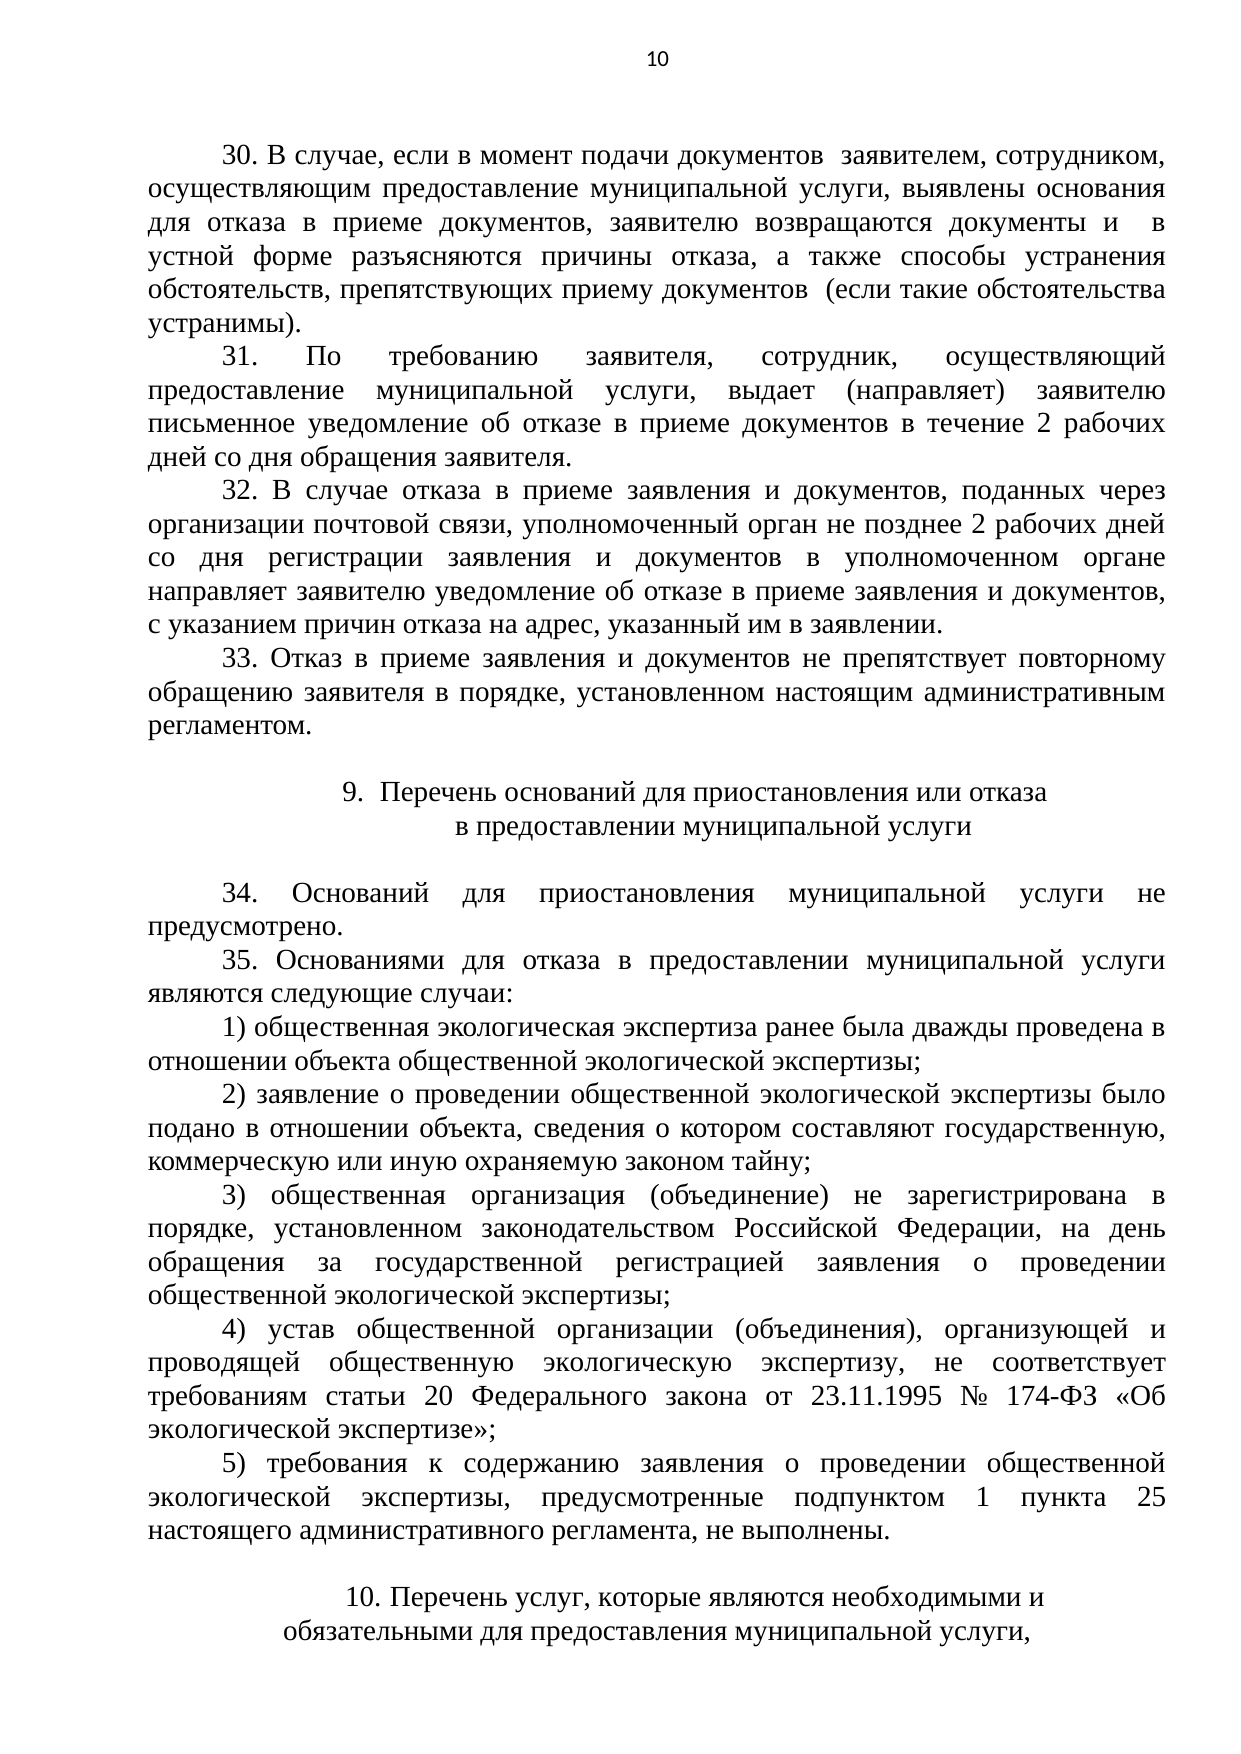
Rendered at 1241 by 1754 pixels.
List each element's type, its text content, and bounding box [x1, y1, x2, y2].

text 5) требования к содержанию заявления о проведении общественной экологической экспертизы, предусмотренные подпунктом 1 пункта 25 настоящего административного регламента, не выполнены. [148, 1445, 1167, 1546]
text 4) устав общественной организации (объединения), организующей и проводящей общественную экологическую экспертизу, не соответствует требованиям статьи 20 Федерального закона от 23.11.1995 № 174-ФЗ «Об экологической экспертизе»; [148, 1311, 1167, 1445]
text 34. Оснований для приостановления муниципальной услуги не предусмотрено. [148, 875, 1167, 942]
list Перечень оснований для приостановления или отказа [223, 774, 1167, 808]
text 3) общественная организация (объединение) не зарегистрирована в порядке, установленном законодательством Российской Федерации, на день обращения за государственной регистрацией заявления о проведении общественной экологической экспертизы; [148, 1177, 1167, 1311]
list обязательными для предоставления муниципальной услуги, [148, 1613, 1167, 1646]
list в предоставлении муниципальной услуги [260, 808, 1167, 841]
list 30. В случае, если в момент подачи документов заявителем, сотрудником, осуществляющим предоставление муниципальной услуги, выявлены основания для отказа в приеме документов, заявителю возвращаются документы и в устной форме разъясняются причины отказа, а также способы устранения обстоятельств, препятствующих приему документов (если такие обстоятельства устранимы). [148, 137, 1167, 338]
text 2) заявление о проведении общественной экологической экспертизы было подано в отношении объекта, сведения о котором составляют государственную, коммерческую или иную охраняемую законом тайну; [148, 1076, 1167, 1177]
text 35. Основаниями для отказа в предоставлении муниципальной услуги являются следующие случаи: [148, 942, 1167, 1009]
list 33. Отказ в приеме заявления и документов не препятствует повторному обращению заявителя в порядке, установленном настоящим административным регламентом. [148, 640, 1167, 741]
list 31. По требованию заявителя, сотрудник, осуществляющий предоставление муниципальной услуги, выдает (направляет) заявителю письменное уведомление об отказе в приеме документов в течение 2 рабочих дней со дня обращения заявителя. [148, 338, 1167, 472]
list 32. В случае отказа в приеме заявления и документов, поданных через организации почтовой связи, уполномоченный орган не позднее 2 рабочих дней со дня регистрации заявления и документов в уполномоченном органе направляет заявителю уведомление об отказе в приеме заявления и документов, с указанием причин отказа на адрес, указанный им в заявлении. [148, 472, 1167, 640]
list Перечень услуг, которые являются необходимыми и [223, 1579, 1167, 1613]
text 1) общественная экологическая экспертиза ранее была дважды проведена в отношении объекта общественной экологической экспертизы; [148, 1009, 1167, 1076]
